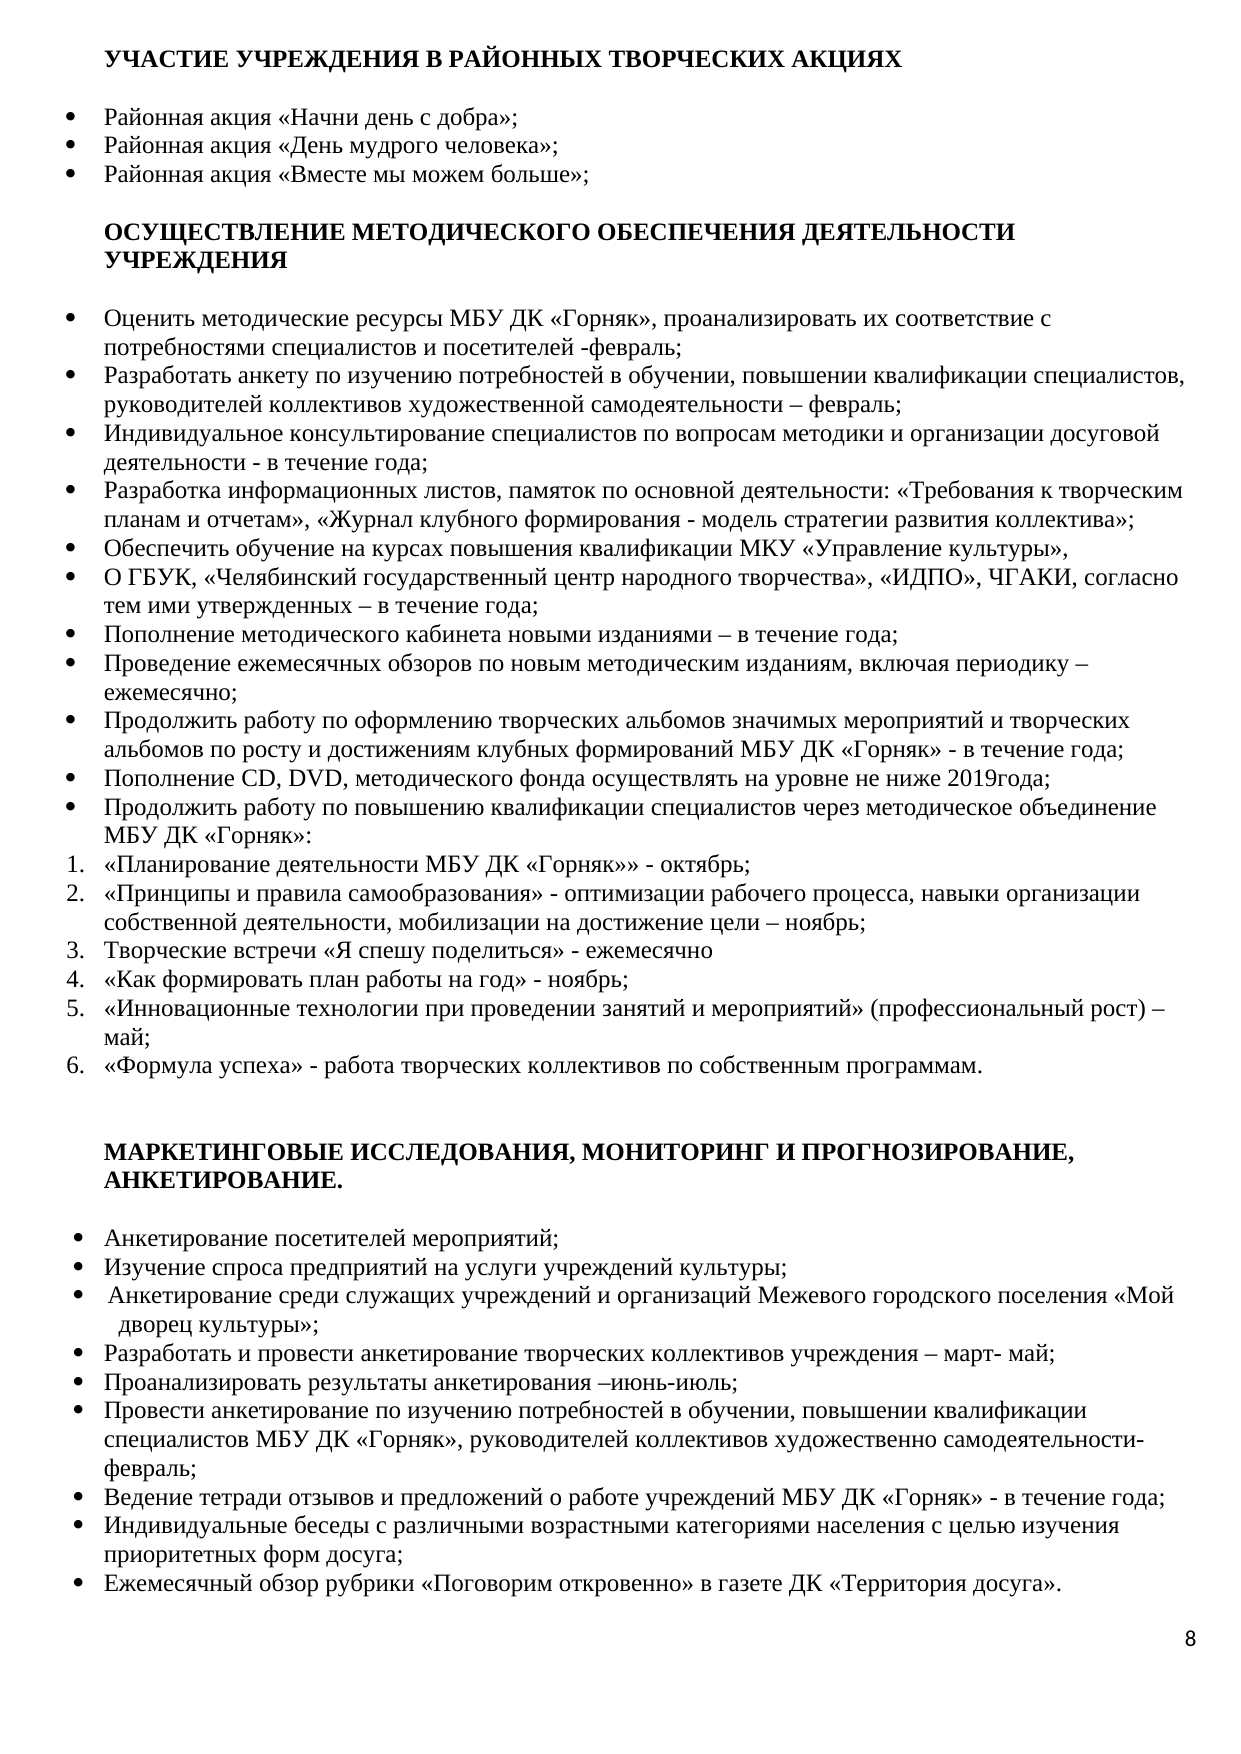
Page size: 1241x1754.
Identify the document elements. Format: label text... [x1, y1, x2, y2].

list Разработать и провести анкетирование творческих коллективов учреждения – март- май; [74, 1338, 1196, 1367]
list О ГБУК, «Челябинский государственный центр народного творчества», «ИДПО», ЧГАКИ, согласно тем ими утвержденных – в течение года; [66, 562, 1196, 619]
list Анкетирование посетителей мероприятий; [74, 1223, 1196, 1252]
list Разработка информационных листов, памяток по основной деятельности: «Требования к творческим планам и отчетам», «Журнал клубного формирования - модель стратегии развития коллектива»; [66, 476, 1196, 533]
list Районная акция «День мудрого человека»; [66, 131, 1196, 159]
list Проанализировать результаты анкетирования –июнь-июль; [74, 1367, 1196, 1396]
text ОСУЩЕСТВЛЕНИЕ МЕТОДИЧЕСКОГО ОБЕСПЕЧЕНИЯ ДЕЯТЕЛЬНОСТИ УЧРЕЖДЕНИЯ [103, 217, 1196, 274]
list «Инновационные технологии при проведении занятий и мероприятий» (профессиональный рост) – май; [66, 993, 1196, 1051]
list Продолжить работу по повышению квалификации специалистов через методическое объединение МБУ ДК «Горняк»: [66, 792, 1196, 849]
list Индивидуальные беседы с различными возрастными категориями населения с целью изучения приоритетных форм досуга; [74, 1511, 1196, 1568]
list Пополнение методического кабинета новыми изданиями – в течение года; [66, 619, 1196, 648]
list Индивидуальное консультирование специалистов по вопросам методики и организации досуговой деятельности - в течение года; [66, 418, 1196, 476]
list Районная акция «Вместе мы можем больше»; [66, 159, 1196, 188]
list Анкетирование среди служащих учреждений и организаций Межевого городского поселения «Мой дворец культуры»; [74, 1281, 1196, 1338]
list Проведение ежемесячных обзоров по новым методическим изданиям, включая периодику – ежемесячно; [66, 648, 1196, 706]
list Изучение спроса предприятий на услуги учреждений культуры; [74, 1252, 1196, 1281]
list «Как формировать план работы на год» - ноябрь; [66, 964, 1196, 993]
text МАРКЕТИНГОВЫЕ ИССЛЕДОВАНИЯ, МОНИТОРИНГ И ПРОГНОЗИРОВАНИЕ, АНКЕТИРОВАНИЕ. [103, 1137, 1196, 1194]
list Ведение тетради отзывов и предложений о работе учреждений МБУ ДК «Горняк» - в течение года; [74, 1482, 1196, 1511]
text УЧАСТИЕ УЧРЕЖДЕНИЯ В РАЙОННЫХ ТВОРЧЕСКИХ АКЦИЯХ [103, 44, 1196, 73]
list «Принципы и правила самообразования» - оптимизации рабочего процесса, навыки организации собственной деятельности, мобилизации на достижение цели – ноябрь; [66, 878, 1196, 936]
list Провести анкетирование по изучению потребностей в обучении, повышении квалификации специалистов МБУ ДК «Горняк», руководителей коллективов художественно самодеятельности- февраль; [74, 1396, 1196, 1482]
list Ежемесячный обзор рубрики «Поговорим откровенно» в газете ДК «Территория досуга». [74, 1568, 1196, 1597]
list Творческие встречи «Я спешу поделиться» - ежемесячно [66, 936, 1196, 964]
list Разработать анкету по изучению потребностей в обучении, повышении квалификации специалистов, руководителей коллективов художественной самодеятельности – февраль; [66, 361, 1196, 418]
list Пополнение CD, DVD, методического фонда осуществлять на уровне не ниже 2019года; [66, 763, 1196, 792]
list Оценить методические ресурсы МБУ ДК «Горняк», проанализировать их соответствие с потребностями специалистов и посетителей -февраль; [66, 303, 1196, 361]
list «Формула успеха» - работа творческих коллективов по собственным программам. [66, 1051, 1196, 1079]
list Продолжить работу по оформлению творческих альбомов значимых мероприятий и творческих альбомов по росту и достижениям клубных формирований МБУ ДК «Горняк» - в течение года; [66, 706, 1196, 763]
list Обеспечить обучение на курсах повышения квалификации МКУ «Управление культуры», [66, 533, 1196, 562]
list «Планирование деятельности МБУ ДК «Горняк»» - октябрь; [66, 849, 1196, 878]
list Районная акция «Начни день с добра»; [66, 102, 1196, 131]
